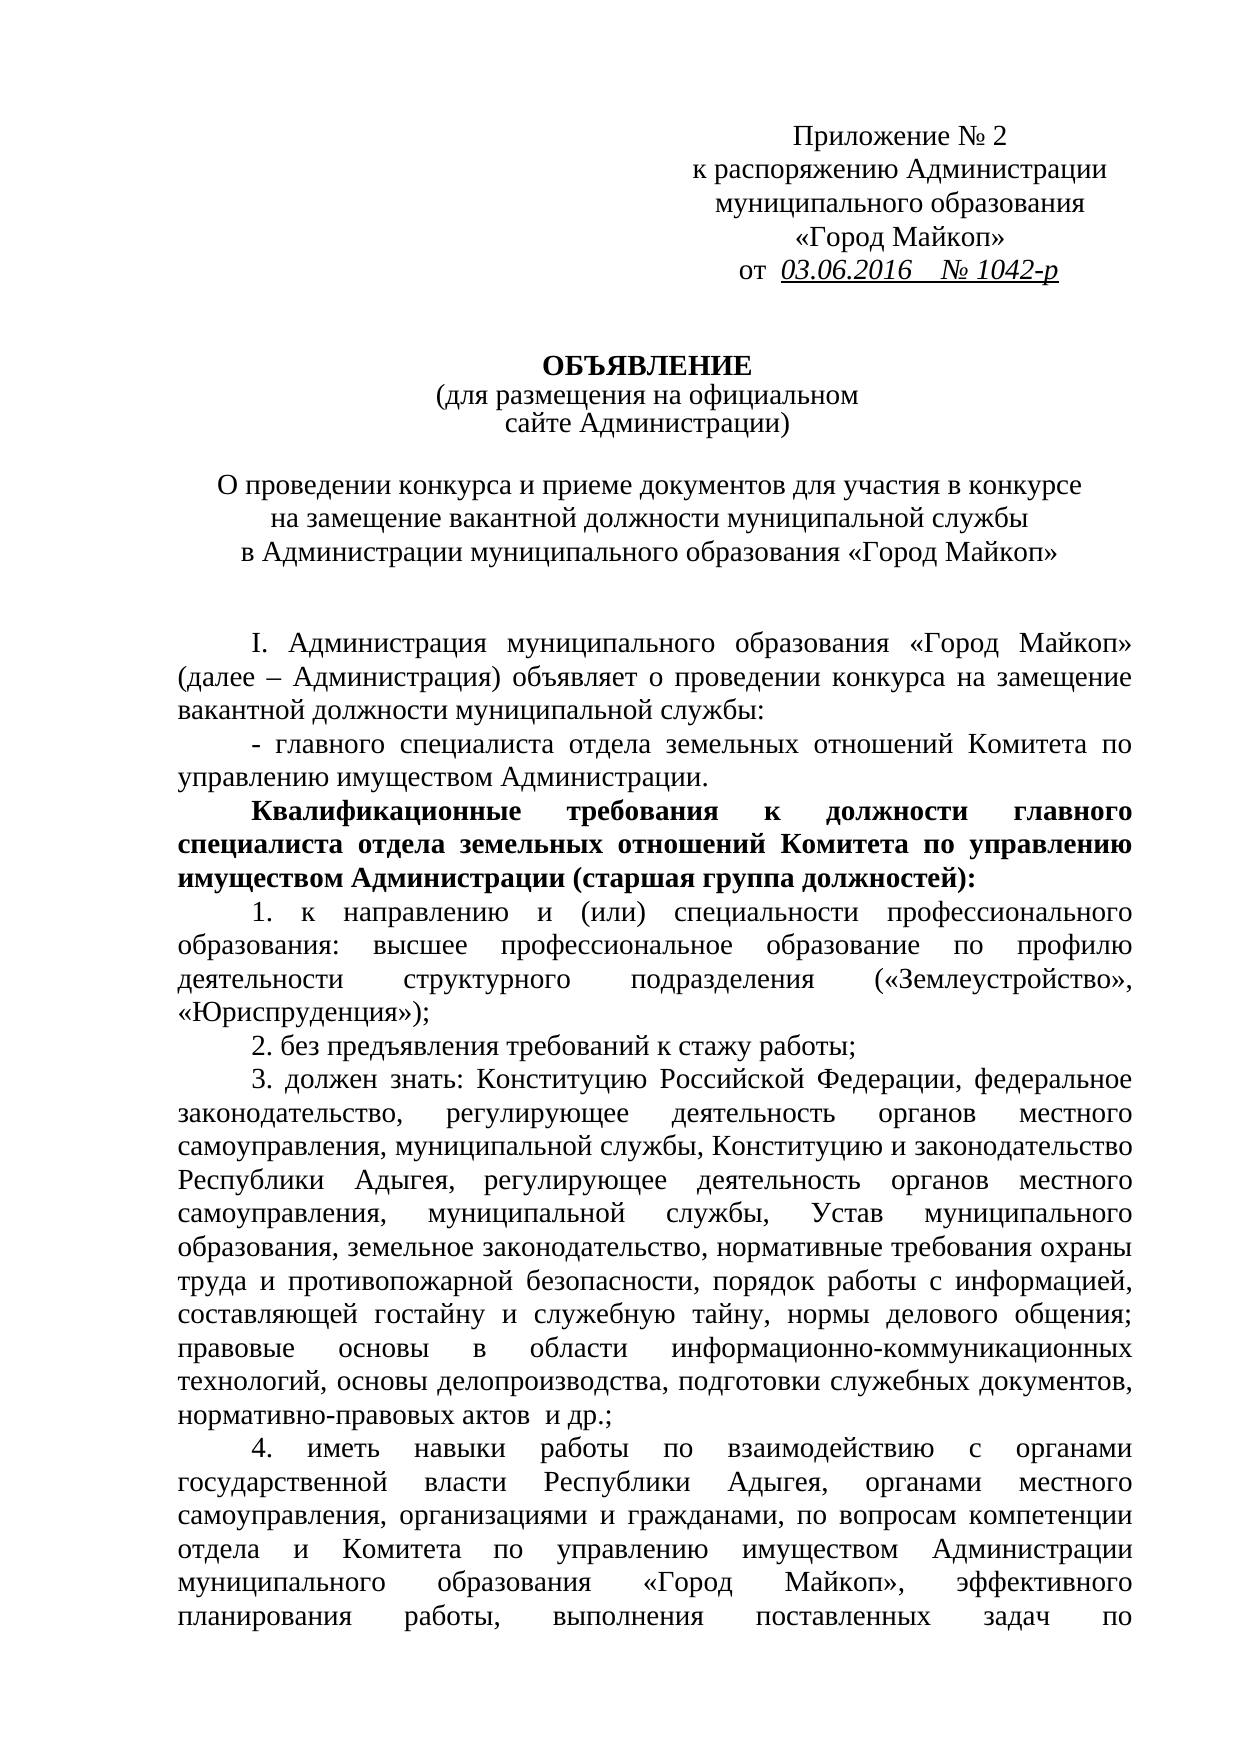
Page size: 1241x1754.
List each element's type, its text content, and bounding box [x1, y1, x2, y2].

text I. Администрация муниципального образования «Город Майкоп» (далее – Администрация) объявляет о проведении конкурса на замещение вакантной должности муниципальной службы: [177, 625, 1133, 726]
text 3. должен знать: Конституцию Российской Федерации, федеральное законодательство, регулирующее деятельность органов местного самоуправления, муниципальной службы, Конституцию и законодательство Республики Адыгея, регулирующее деятельность органов местного самоуправления, муниципальной службы, Устав муниципального образования, земельное законодательство, нормативные требования охраны труда и противопожарной безопасности, порядок работы с информацией, составляющей гостайну и служебную тайну, нормы делового общения; правовые основы в области информационно-коммуникационных технологий, основы делопроизводства, подготовки служебных документов, нормативно-правовых актов и др.; [177, 1061, 1133, 1430]
text 1. к направлению и (или) специальности профессионального образования: высшее профессиональное образование по профилю деятельности структурного подразделения («Землеустройство», «Юриспруденция»); [177, 894, 1133, 1028]
text 2. без предъявления требований к стажу работы; [177, 1028, 1133, 1061]
text на замещение вакантной должности муниципальной службы [177, 501, 1122, 534]
text ОБЪЯВЛЕНИЕ [423, 353, 871, 381]
text (для размещения на официальном сайте Администрации) [423, 381, 871, 438]
text - главного специалиста отдела земельных отношений Комитета по управлению имуществом Администрации. [177, 726, 1133, 793]
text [177, 1430, 1133, 1632]
text Квалификационные требования к должности главного специалиста отдела земельных отношений Комитета по управлению имуществом Администрации (старшая группа должностей): [177, 793, 1133, 894]
text в Администрации муниципального образования «Город Майкоп» [177, 534, 1122, 568]
table_header Приложение № 2 к распоряжению Администрации муниципального образования «Город Майкоп» от 03.06.2016 № 1042-р [679, 118, 1121, 353]
text О проведении конкурса и приеме документов для участия в конкурсе [177, 467, 1122, 501]
